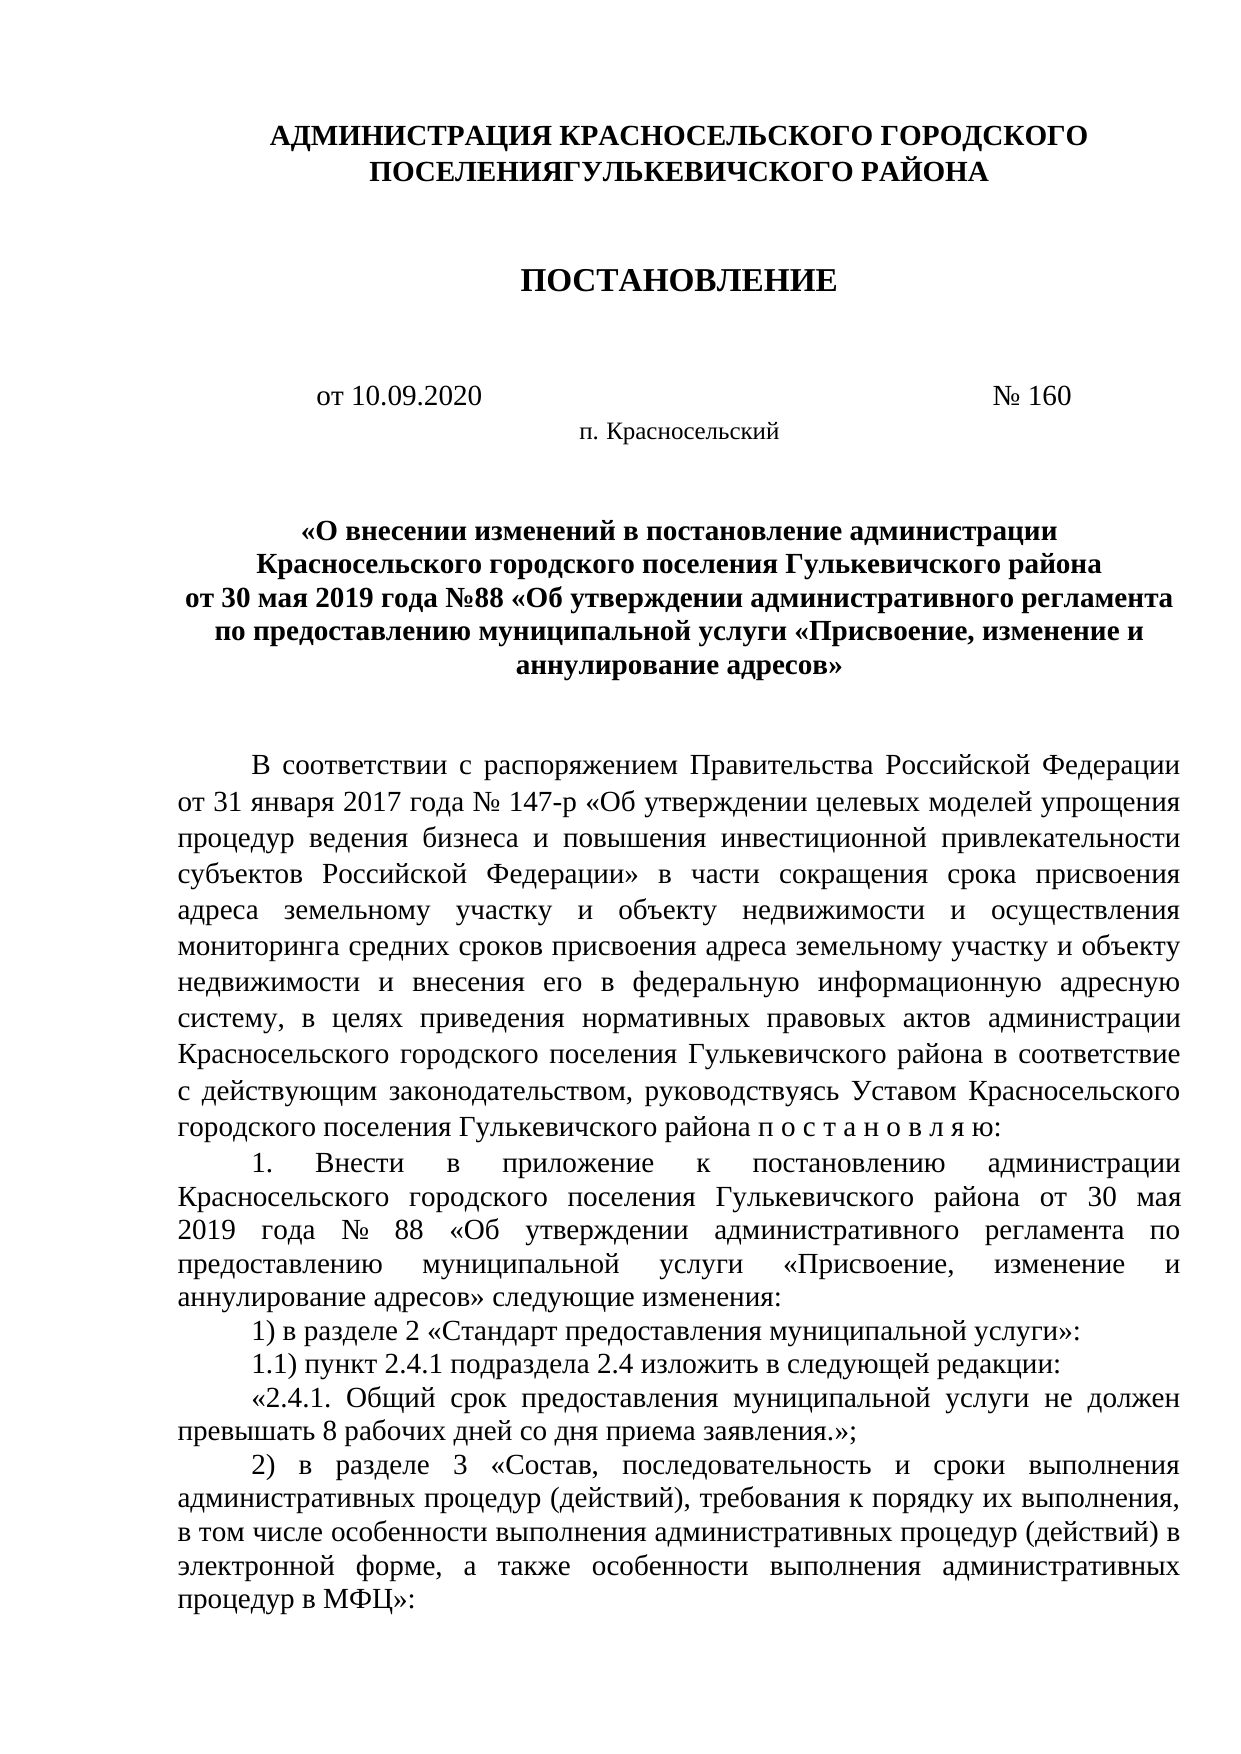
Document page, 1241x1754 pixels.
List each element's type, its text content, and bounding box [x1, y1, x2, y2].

text ПОСТАНОВЛЕНИЕ [177, 260, 1181, 298]
text по предоставлению муниципальной услуги «Присвоение, изменение и аннулирование адресов» [177, 613, 1181, 680]
text 1. Внести в приложение к постановлению администрации Красносельского городского поселения Гулькевичского района от 30 мая 2019 года № 88 «Об утверждении административного регламента по предоставлению муниципальной услуги «Присвоение, изменение и аннулирование адресов» следующие изменения: [177, 1145, 1181, 1313]
text «О внесении изменений в постановление администрации [177, 513, 1181, 546]
text 2) в разделе 3 «Состав, последовательность и сроки выполнения административных процедур (действий), требования к порядку их выполнения, в том числе особенности выполнения административных процедур (действий) в электронной форме, а также особенности выполнения административных процедур в МФЦ»: [177, 1447, 1181, 1615]
text 1.1) пункт 2.4.1 подраздела 2.4 изложить в следующей редакции: [177, 1346, 1181, 1380]
text от 30 мая 2019 года №88 «Об утверждении административного регламента [177, 580, 1181, 613]
text В соответствии с распоряжением Правительства Российской Федерации от 31 января 2017 года № 147-р «Об утверждении целевых моделей упрощения процедур ведения бизнеса и повышения инвестиционной привлекательности субъектов Российской Федерации» в части сокращения срока присвоения адреса земельному участку и объекту недвижимости и осуществления мониторинга средних сроков присвоения адреса земельному участку и объекту недвижимости и внесения его в федеральную информационную адресную систему, в целях приведения нормативных правовых актов администрации Красносельского городского поселения Гулькевичского района в соответствие с действующим законодательством, руководствуясь Уставом Красносельского городского поселения Гулькевичского района п о с т а н о в л я ю: [177, 747, 1181, 1142]
text 1) в разделе 2 «Стандарт предоставления муниципальной услуги»: [177, 1313, 1181, 1346]
text Красносельского городского поселения Гулькевичского района [177, 546, 1181, 580]
text АДМИНИСТРАЦИЯ КРАСНОСЕЛЬСКОГО ГОРОДСКОГО ПОСЕЛЕНИЯГУЛЬКЕВИЧСКОГО РАЙОНА [177, 118, 1181, 188]
text «2.4.1. Общий срок предоставления муниципальной услуги не должен превышать 8 рабочих дней со дня приема заявления.»; [177, 1380, 1181, 1447]
text от 10.09.2020 № 160 п. Красносельский [177, 378, 1181, 446]
